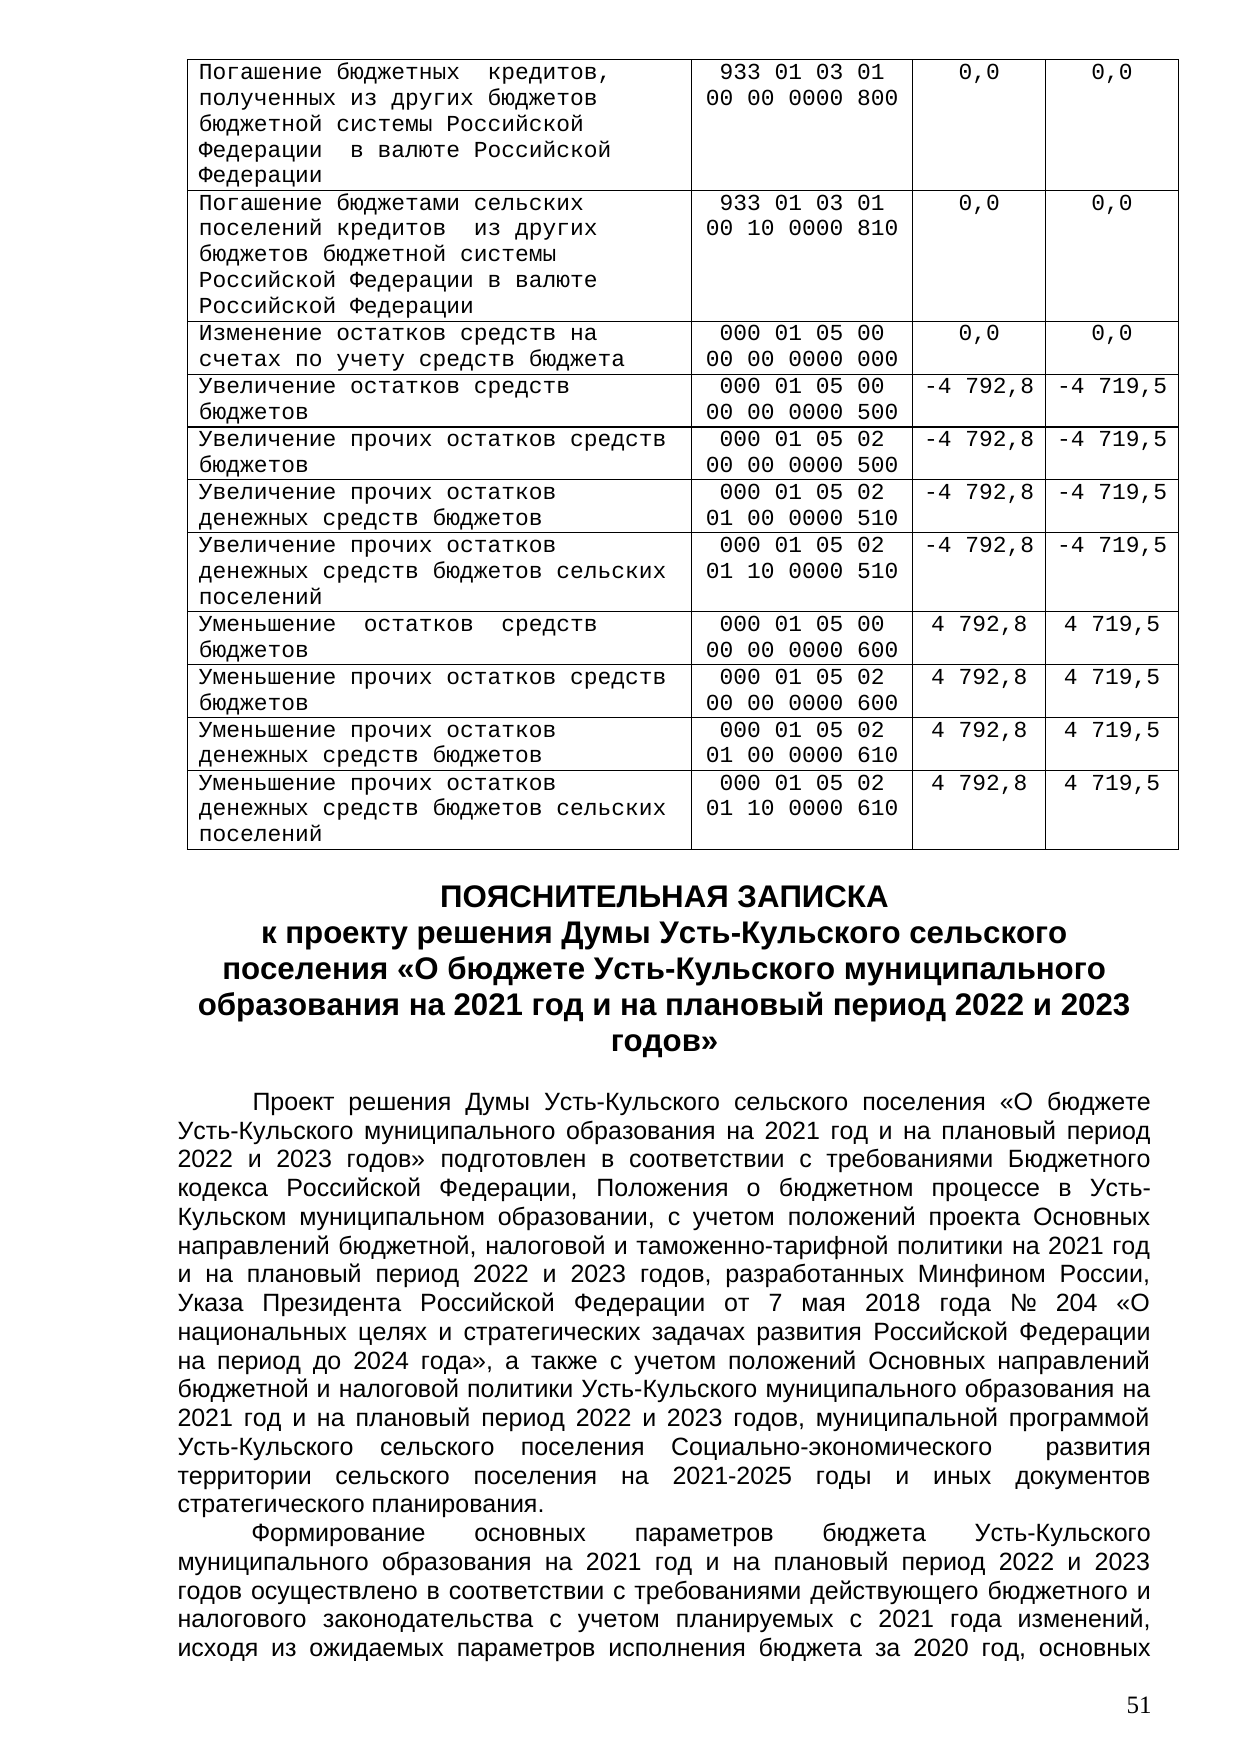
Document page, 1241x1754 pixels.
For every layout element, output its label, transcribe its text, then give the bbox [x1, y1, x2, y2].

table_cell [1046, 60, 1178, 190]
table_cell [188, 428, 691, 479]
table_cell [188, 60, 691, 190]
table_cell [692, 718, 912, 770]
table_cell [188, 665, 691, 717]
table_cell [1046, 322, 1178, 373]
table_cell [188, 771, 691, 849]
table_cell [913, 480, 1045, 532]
text к проекту решения Думы Усть-Кульского сельского поселения «О бюджете Усть-Кульского муниципального образования на 2021 год и на плановый период 2022 и 2023 годов» [177, 914, 1152, 1058]
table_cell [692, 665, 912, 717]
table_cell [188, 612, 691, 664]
text Проект решения Думы Усть-Кульского сельского поселения «О бюджете Усть-Кульского муниципального образования на 2021 год и на плановый период 2022 и 2023 годов» подготовлен в соответствии с требованиями Бюджетного кодекса Российской Федерации, Положения о бюджетном процессе в Усть-Кульском муниципальном образовании, с учетом положений проекта Основных направлений бюджетной, налоговой и таможенно-тарифной политики на 2021 год и на плановый период 2022 и 2023 годов, разработанных Минфином России, Указа Президента Российской Федерации от 7 мая 2018 года № 204 «О национальных целях и стратегических задачах развития Российской Федерации на период до 2024 года», а также с учетом положений Основных направлений бюджетной и налоговой политики Усть-Кульского муниципального образования на 2021 год и на плановый период 2022 и 2023 годов, муниципальной программой Усть-Кульского сельского поселения Социально-экономического развития территории сельского поселения на 2021-2025 годы и иных документов стратегического планирования. [177, 1087, 1152, 1518]
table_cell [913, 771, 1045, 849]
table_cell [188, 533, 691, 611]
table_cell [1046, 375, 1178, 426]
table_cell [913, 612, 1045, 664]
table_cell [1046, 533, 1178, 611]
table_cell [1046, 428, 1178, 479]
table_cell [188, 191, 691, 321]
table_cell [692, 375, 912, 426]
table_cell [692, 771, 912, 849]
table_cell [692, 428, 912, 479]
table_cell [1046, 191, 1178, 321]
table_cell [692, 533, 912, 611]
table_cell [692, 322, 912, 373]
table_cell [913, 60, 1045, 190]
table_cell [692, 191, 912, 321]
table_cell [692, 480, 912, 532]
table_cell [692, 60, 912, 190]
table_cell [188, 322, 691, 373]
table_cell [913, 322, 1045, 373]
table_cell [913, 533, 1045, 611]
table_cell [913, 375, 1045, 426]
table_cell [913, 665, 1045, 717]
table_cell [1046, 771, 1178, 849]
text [177, 1518, 1152, 1662]
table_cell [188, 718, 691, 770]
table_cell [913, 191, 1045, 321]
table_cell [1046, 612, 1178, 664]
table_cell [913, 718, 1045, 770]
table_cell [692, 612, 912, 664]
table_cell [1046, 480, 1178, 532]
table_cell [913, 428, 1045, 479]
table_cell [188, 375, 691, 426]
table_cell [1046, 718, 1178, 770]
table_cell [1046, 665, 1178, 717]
text ПОЯСНИТЕЛЬНАЯ ЗАПИСКА [177, 878, 1152, 914]
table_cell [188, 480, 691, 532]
